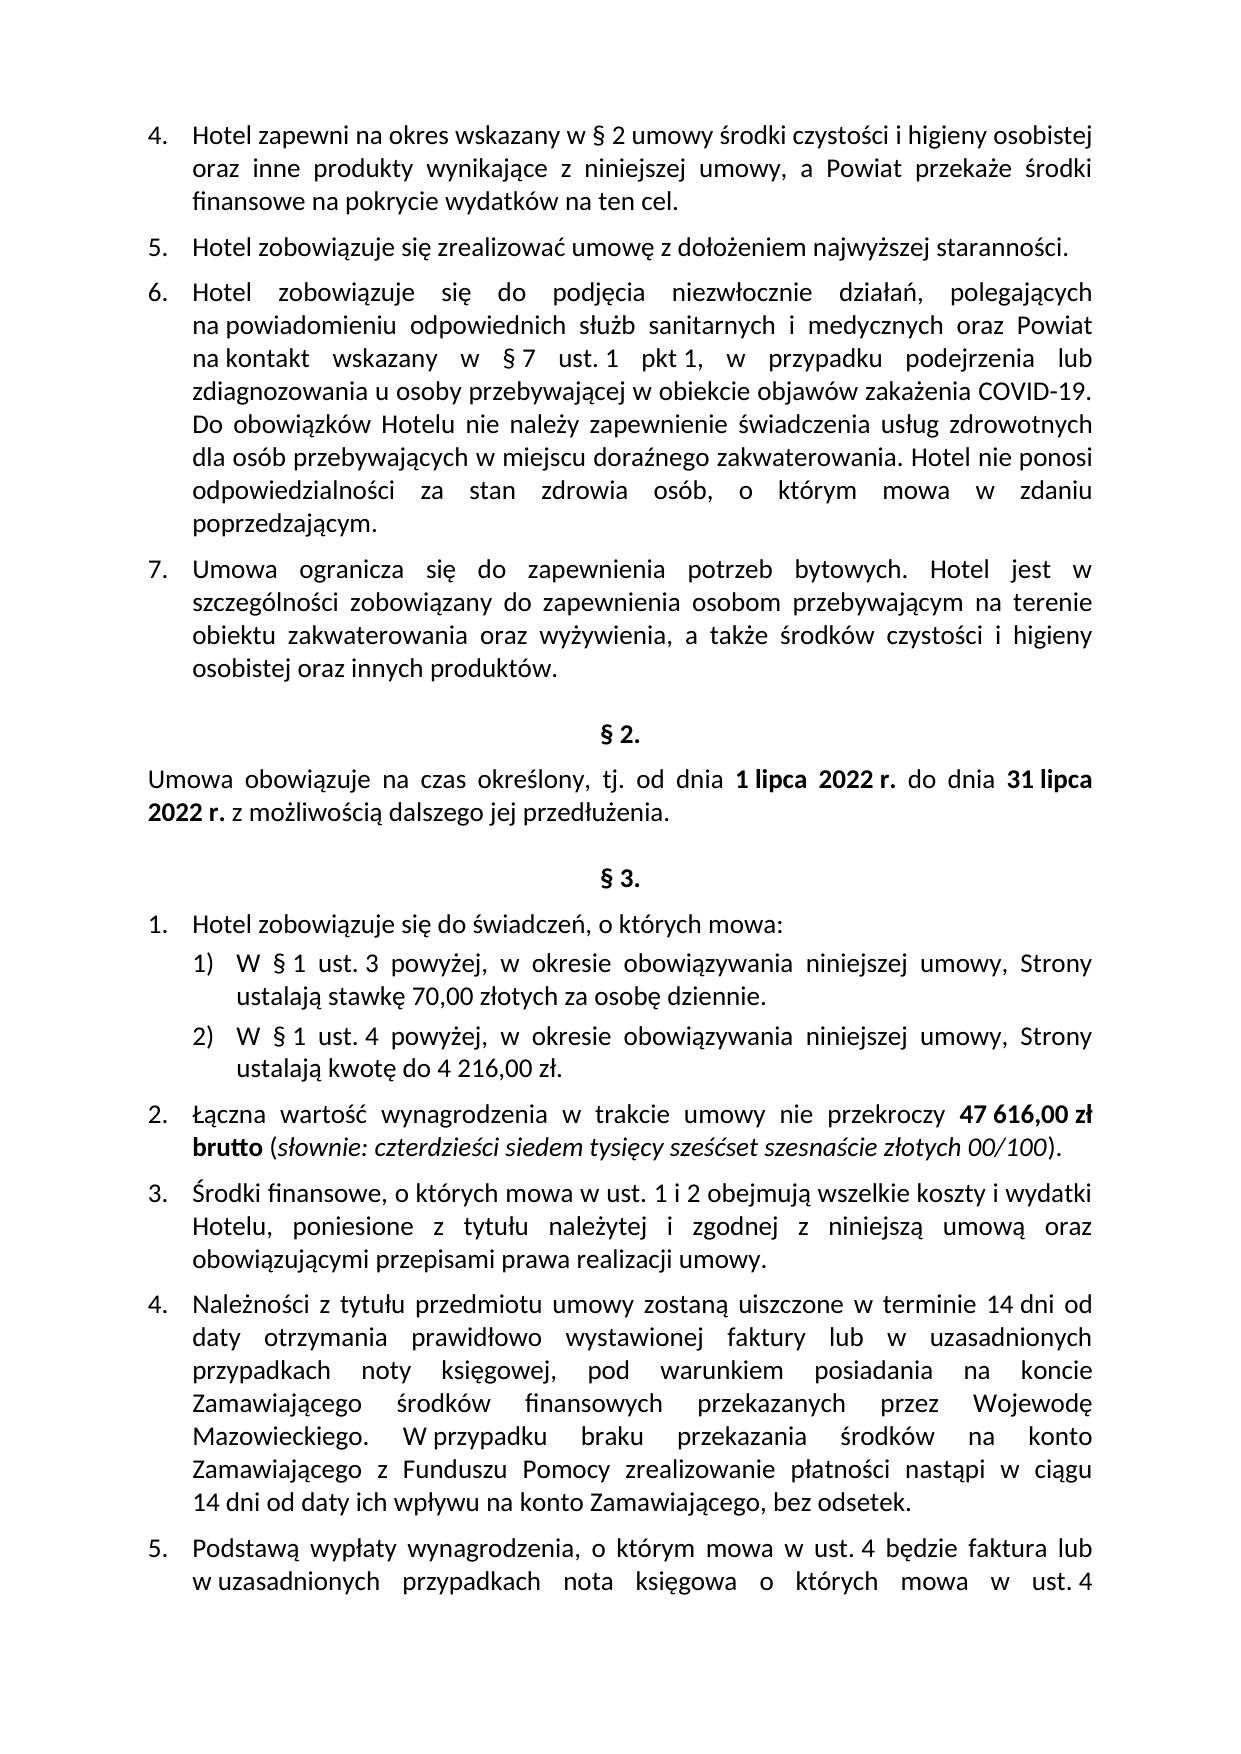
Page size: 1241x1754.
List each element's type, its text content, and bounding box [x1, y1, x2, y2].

list Środki finansowe, o których mowa w ust. 1 i 2 obejmują wszelkie koszty i wydatki Hotelu, poniesione z tytułu należytej i zgodnej z niniejszą umową oraz obowiązującymi przepisami prawa realizacji umowy. [148, 1176, 1092, 1275]
text § 2. [148, 717, 1092, 750]
list Hotel zobowiązuje się zrealizować umowę z dołożeniem najwyższej staranności. [148, 230, 1092, 263]
list Łączna wartość wynagrodzenia w trakcie umowy nie przekroczy 47 616,00 zł brutto (słownie: czterdzieści siedem tysięcy sześćset szesnaście złotych 00/100). [148, 1097, 1092, 1163]
list W § 1 ust. 3 powyżej, w okresie obowiązywania niniejszej umowy, Strony ustalają stawkę 70,00 złotych za osobę dziennie. [192, 946, 1092, 1012]
text § 3. [148, 862, 1092, 894]
list W § 1 ust. 4 powyżej, w okresie obowiązywania niniejszej umowy, Strony ustalają kwotę do 4 216,00 zł. [192, 1019, 1092, 1085]
list Hotel zobowiązuje się do podjęcia niezwłocznie działań, polegających na powiadomieniu odpowiednich służb sanitarnych i medycznych oraz Powiat na kontakt wskazany w § 7 ust. 1 pkt 1, w przypadku podejrzenia lub zdiagnozowania u osoby przebywającej w obiekcie objawów zakażenia COVID-19. Do obowiązków Hotelu nie należy zapewnienie świadczenia usług zdrowotnych dla osób przebywających w miejscu doraźnego zakwaterowania. Hotel nie ponosi odpowiedzialności za stan zdrowia osób, o którym mowa w zdaniu poprzedzającym. [148, 275, 1092, 539]
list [148, 1531, 1092, 1597]
list Hotel zapewni na okres wskazany w § 2 umowy środki czystości i higieny osobistej oraz inne produkty wynikające z niniejszej umowy, a Powiat przekaże środki finansowe na pokrycie wydatków na ten cel. [148, 118, 1092, 217]
list Hotel zobowiązuje się do świadczeń, o których mowa: [148, 907, 1092, 940]
list Należności z tytułu przedmiotu umowy zostaną uiszczone w terminie 14 dni od daty otrzymania prawidłowo wystawionej faktury lub w uzasadnionych przypadkach noty księgowej, pod warunkiem posiadania na koncie Zamawiającego środków finansowych przekazanych przez Wojewodę Mazowieckiego. W przypadku braku przekazania środków na konto Zamawiającego z Funduszu Pomocy zrealizowanie płatności nastąpi w ciągu 14 dni od daty ich wpływu na konto Zamawiającego, bez odsetek. [148, 1287, 1092, 1518]
text Umowa obowiązuje na czas określony, tj. od dnia 1 lipca 2022 r. do dnia 31 lipca 2022 r. z możliwością dalszego jej przedłużenia. [148, 762, 1092, 828]
list Umowa ogranicza się do zapewnienia potrzeb bytowych. Hotel jest w szczególności zobowiązany do zapewnienia osobom przebywającym na terenie obiektu zakwaterowania oraz wyżywienia, a także środków czystości i higieny osobistej oraz innych produktów. [148, 552, 1092, 684]
